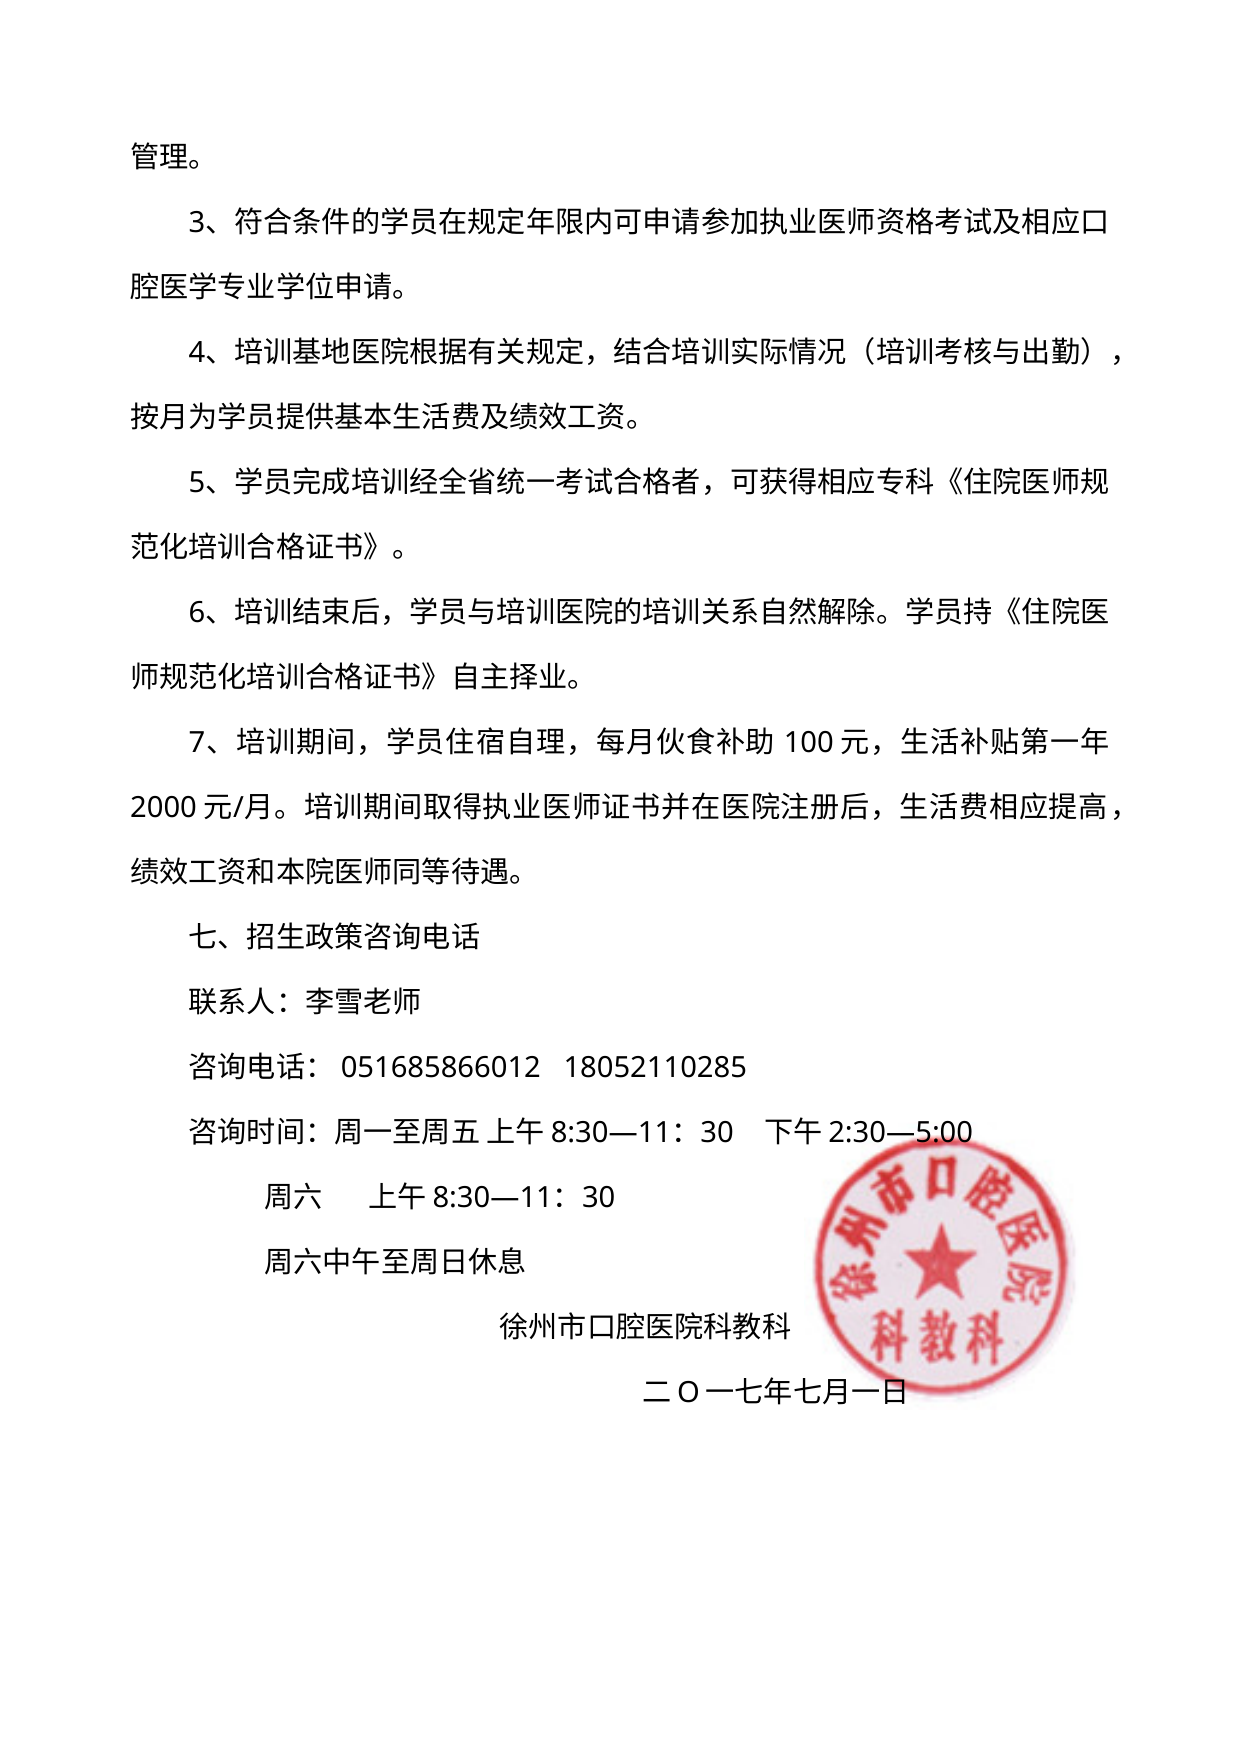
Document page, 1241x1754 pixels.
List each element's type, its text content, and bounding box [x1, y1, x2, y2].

text 周六中午至周日休息 [130, 1227, 1110, 1292]
text 七、招生政策咨询电话 [130, 902, 1110, 967]
text 咨询时间：周一至周五 上午8:30—11：30 下午2:30—5:00 [130, 1097, 1110, 1162]
text 6、培训结束后，学员与培训医院的培训关系自然解除。学员持《住院医师规范化培训合格证书》自主择业。 [130, 577, 1110, 707]
text 联系人：李雪老师 [130, 967, 1110, 1032]
text 周六 上午8:30—11：30 [130, 1162, 1110, 1227]
text 3、符合条件的学员在规定年限内可申请参加执业医师资格考试及相应口腔医学专业学位申请。 [130, 187, 1110, 317]
text 徐州市口腔医院科教科 [130, 1292, 1110, 1357]
text 5、学员完成培训经全省统一考试合格者，可获得相应专科《住院医师规范化培训合格证书》。 [130, 447, 1110, 577]
text 4、培训基地医院根据有关规定，结合培训实际情况（培训考核与出勤），按月为学员提供基本生活费及绩效工资。 [130, 317, 1110, 447]
text 咨询电话： 051685866012 18052110285 [130, 1032, 1110, 1097]
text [130, 122, 1110, 187]
text 7、培训期间，学员住宿自理，每月伙食补助100元，生活补贴第一年2000元/月。培训期间取得执业医师证书并在医院注册后，生活费相应提高，绩效工资和本院医师同等待遇。 [130, 707, 1110, 902]
text 二O一七年七月一日 [130, 1357, 1110, 1422]
